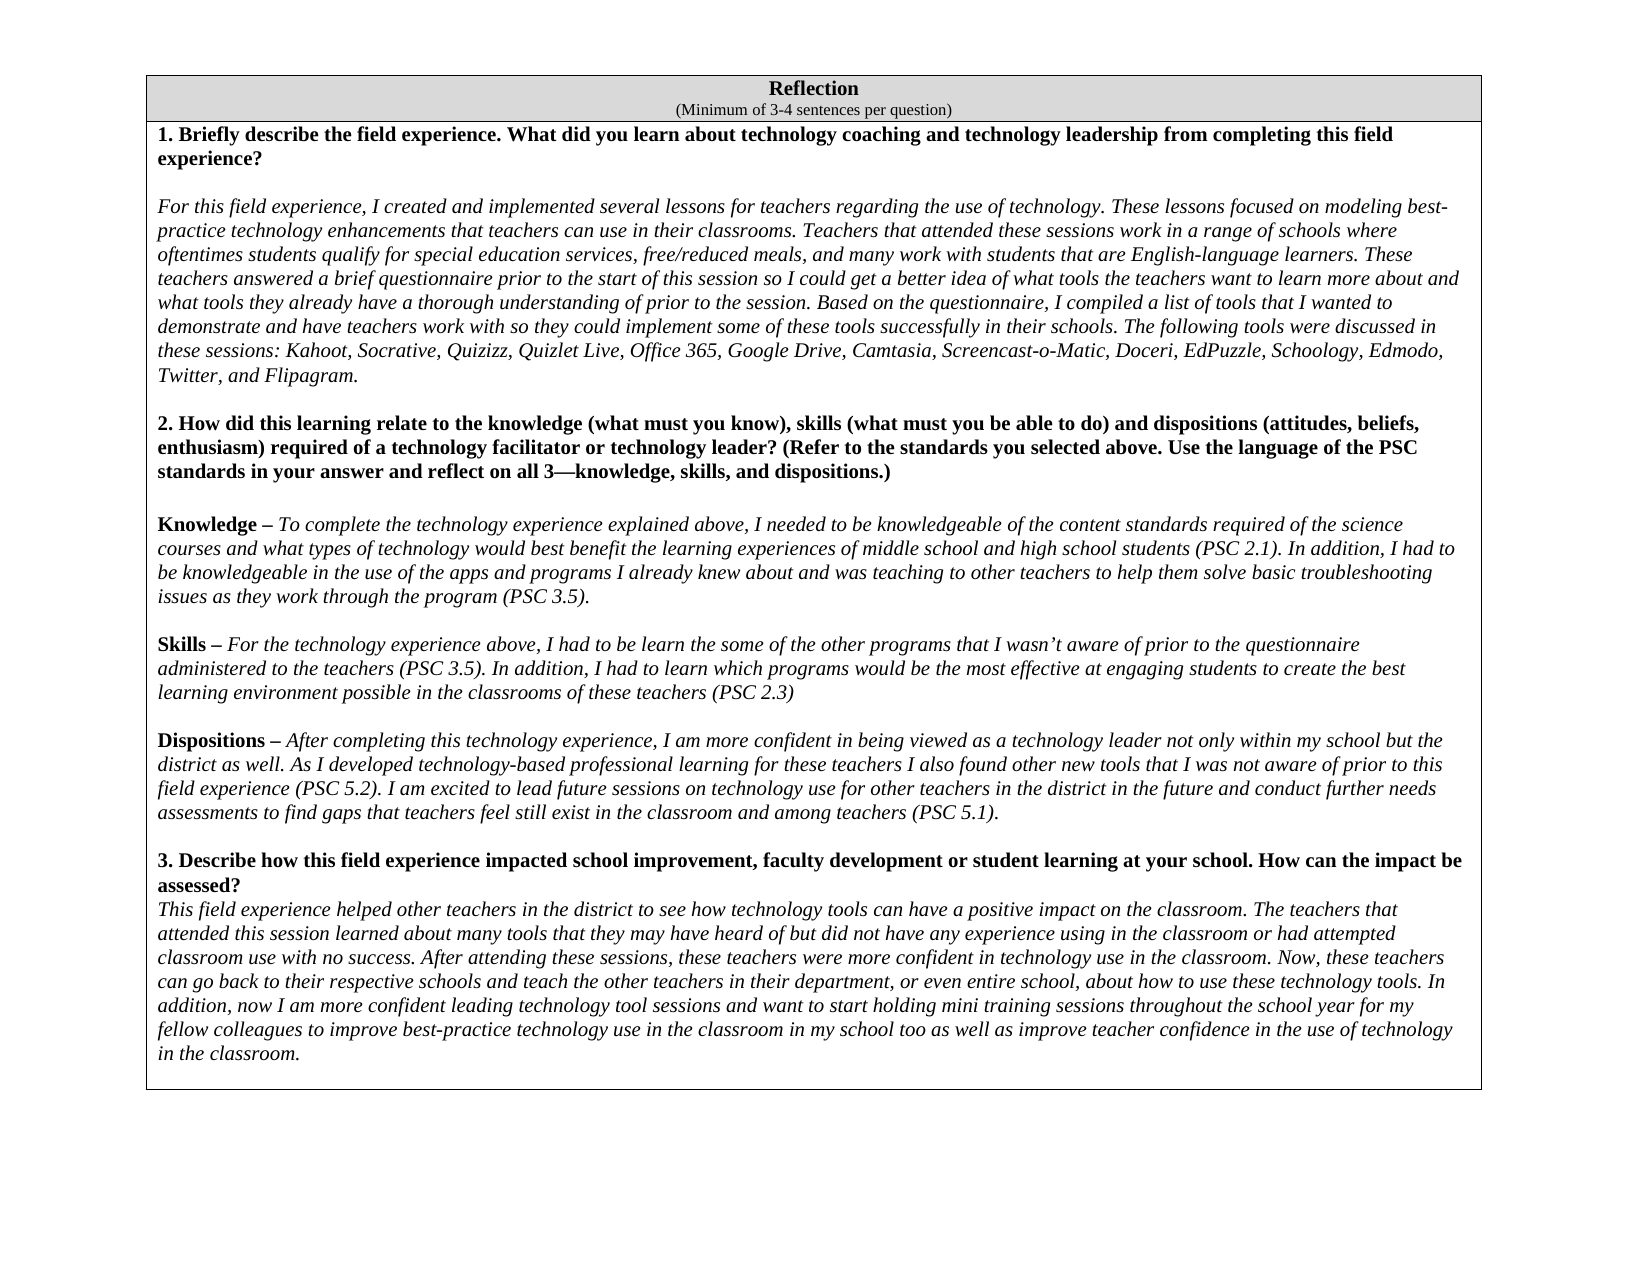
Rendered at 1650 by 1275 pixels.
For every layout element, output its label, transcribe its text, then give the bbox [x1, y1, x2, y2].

table_cell Reflection (Minimum of 3-4 sentences per question) [147, 76, 1481, 121]
table_cell 1. Briefly describe the field experience. What did you learn about technology coaching and technology leadership from completing this field experience? For this field experience, I created and implemented several lessons for teachers regarding the use of technology. These lessons focused on modeling best-practice technology enhancements that teachers can use in their classrooms. Teachers that attended these sessions work in a range of schools where oftentimes students qualify for special education services, free/reduced meals, and many work with students that are English-language learners. These teachers answered a brief questionnaire prior to the start of this session so I could get a better idea of what tools the teachers want to learn more about and what tools they already have a thorough understanding of prior to the session. Based on the questionnaire, I compiled a list of tools that I wanted to demonstrate and have teachers work with so they could implement some of these tools successfully in their schools. The following tools were discussed in these sessions: Kahoot, Socrative, Quizizz, Quizlet Live, Office 365, Google Drive, Camtasia, Screencast-o-Matic, Doceri, EdPuzzle, Schoology, Edmodo, Twitter, and Flipagram. 2. How did this learning relate to the knowledge (what must you know), skills (what must you be able to do) and dispositions (attitudes, beliefs, enthusiasm) required of a technology facilitator or technology leader? (Refer to the standards you selected above. Use the language of the PSC standards in your answer and reflect on all 3—knowledge, skills, and dispositions.) Knowledge – To complete the technology experience explained above, I needed to be knowledgeable of the content standards required of the science courses and what types of technology would best benefit the learning experiences of middle school and high school students (PSC 2.1). In addition, I had to be knowledgeable in the use of the apps and programs I already knew about and was teaching to other teachers to help them solve basic troubleshooting issues as they work through the program (PSC 3.5). Skills – For the technology experience above, I had to be learn the some of the other programs that I wasn’t aware of prior to the questionnaire administered to the teachers (PSC 3.5). In addition, I had to learn which programs would be the most effective at engaging students to create the best learning environment possible in the classrooms of these teachers (PSC 2.3) Dispositions – After completing this technology experience, I am more confident in being viewed as a technology leader not only within my school but the district as well. As I developed technology-based professional learning for these teachers I also found other new tools that I was not aware of prior to this field experience (PSC 5.2). I am excited to lead future sessions on technology use for other teachers in the district in the future and conduct further needs assessments to find gaps that teachers feel still exist in the classroom and among teachers (PSC 5.1). 3. Describe how this field experience impacted school improvement, faculty development or student learning at your school. How can the impact be assessed? This field experience helped other teachers in the district to see how technology tools can have a positive impact on the classroom. The teachers that attended this session learned about many tools that they may have heard of but did not have any experience using in the classroom or had attempted classroom use with no success. After attending these sessions, these teachers were more confident in technology use in the classroom. Now, these teachers can go back to their respective schools and teach the other teachers in their department, or even entire school, about how to use these technology tools. In addition, now I am more confident leading technology tool sessions and want to start holding mini training sessions throughout the school year for my fellow colleagues to improve best-practice technology use in the classroom in my school too as well as improve teacher confidence in the use of technology in the classroom. [147, 122, 1481, 1089]
